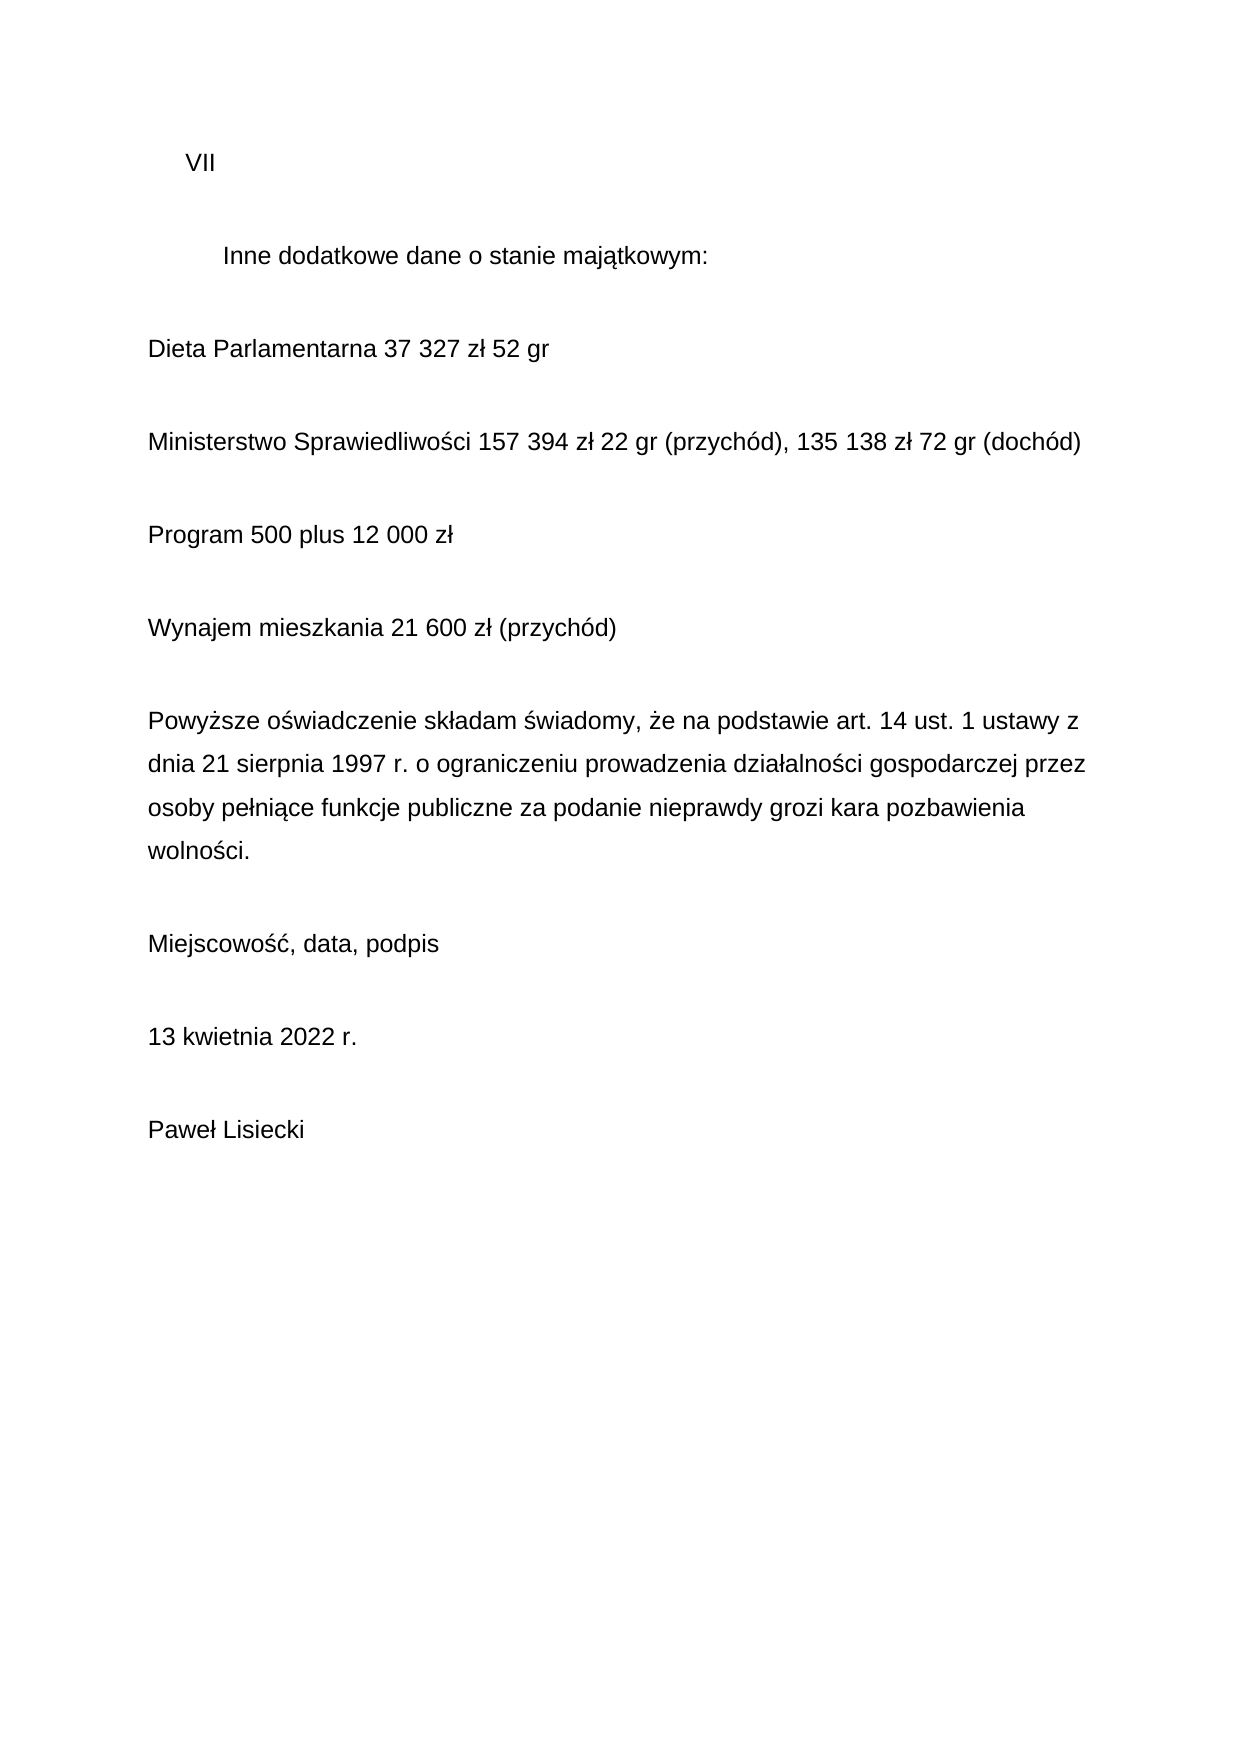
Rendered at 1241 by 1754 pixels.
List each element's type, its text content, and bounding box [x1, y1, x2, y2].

text Ministerstwo Sprawiedliwości 157 394 zł 22 gr (przychód), 135 138 zł 72 gr (dochód) [148, 427, 1093, 456]
text Dieta Parlamentarna 37 327 zł 52 gr [148, 334, 1093, 363]
text Miejscowość, data, podpis [148, 929, 1093, 958]
text Powyższe oświadczenie składam świadomy, że na podstawie art. 14 ust. 1 ustawy z dnia 21 sierpnia 1997 r. o ograniczeniu prowadzenia działalności gospodarczej przez osoby pełniące funkcje publiczne za podanie nieprawdy grozi kara pozbawienia wolności. [148, 706, 1093, 864]
text 13 kwietnia 2022 r. [148, 1022, 1093, 1051]
list Inne dodatkowe dane o stanie majątkowym: [223, 241, 1093, 269]
text Paweł Lisiecki [148, 1115, 1093, 1144]
text Program 500 plus 12 000 zł [148, 520, 1093, 549]
text Wynajem mieszkania 21 600 zł (przychód) [148, 613, 1093, 642]
